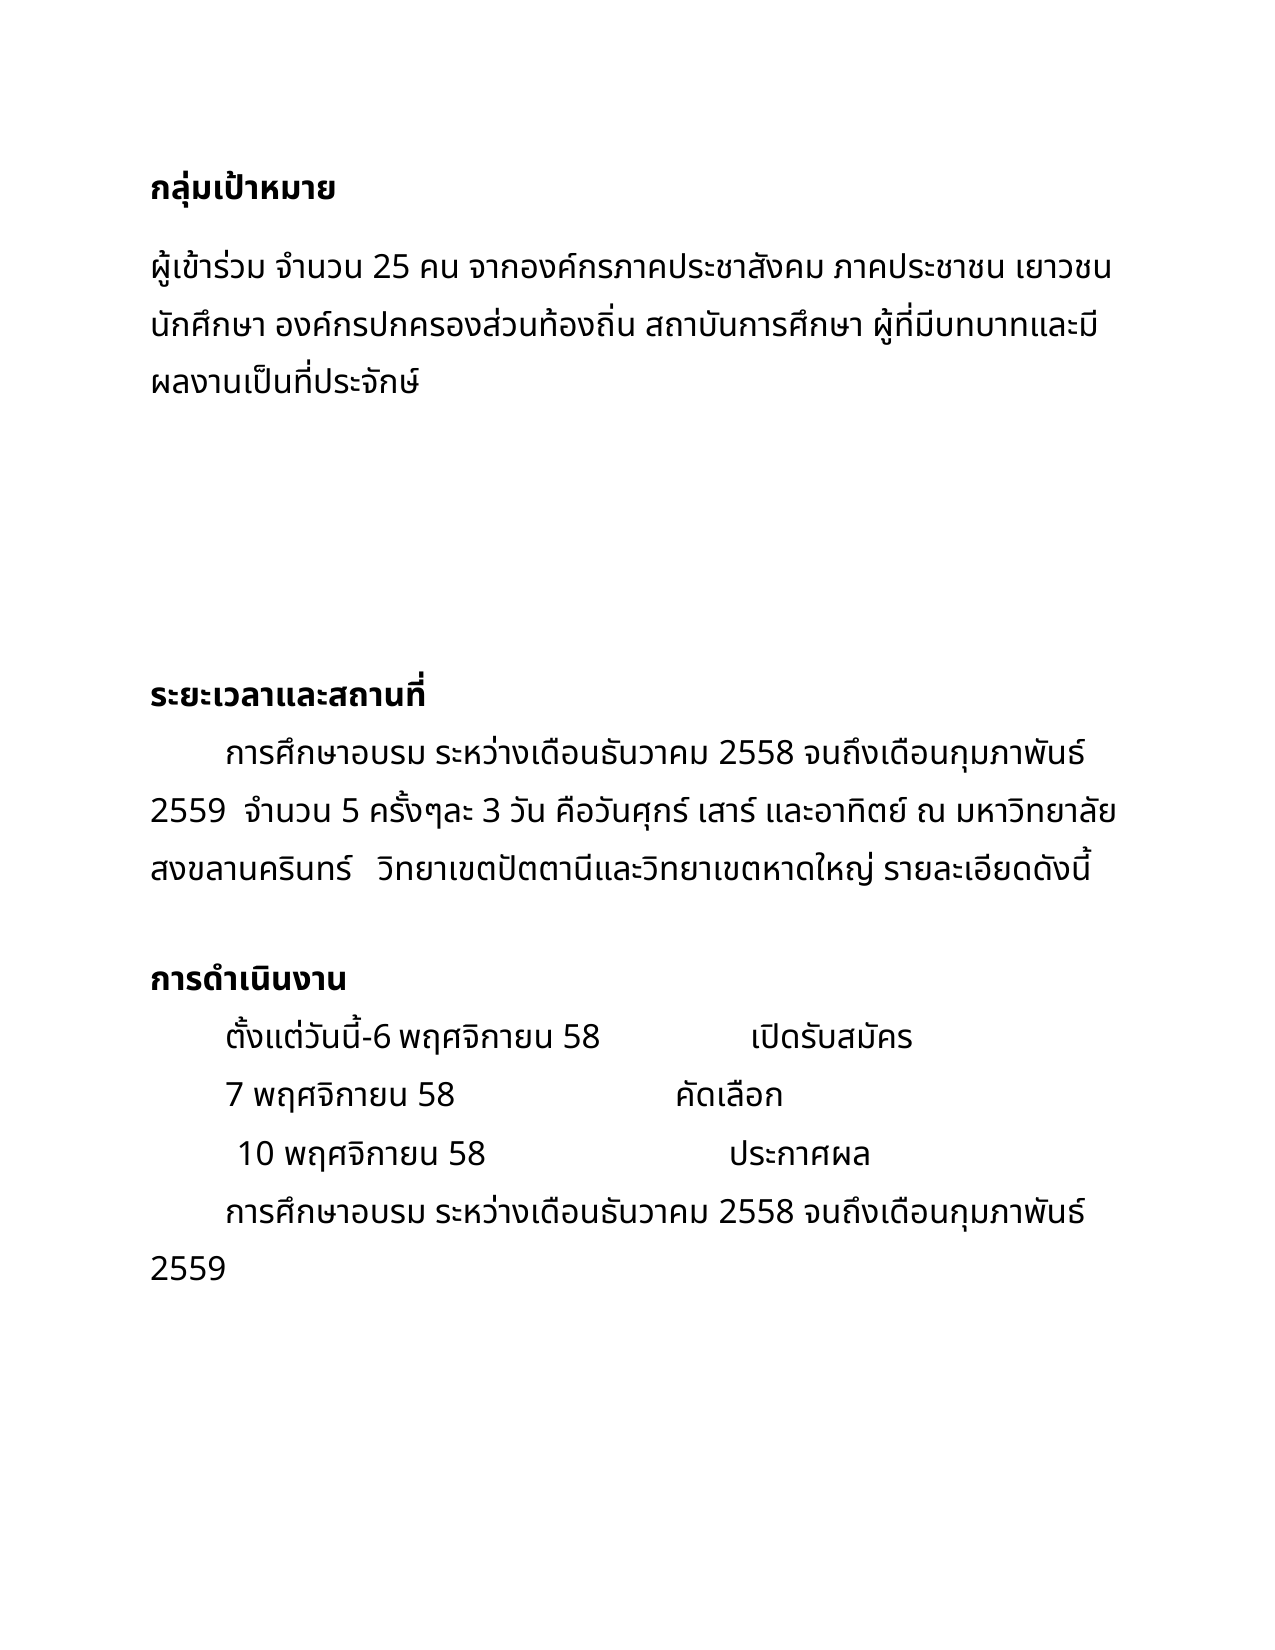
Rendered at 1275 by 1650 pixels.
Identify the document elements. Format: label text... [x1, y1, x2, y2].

text 7 พฤศจิกายน 58 คัดเลือก [150, 1071, 1137, 1122]
text 10 พฤศจิกายน 58 ประกาศผล [150, 1129, 1137, 1180]
text ตั้งแต่วันนี้-6พฤศจิกายน 58 เปิดรับสมัคร [150, 1013, 1137, 1064]
text การศึกษาอบรม ระหว่างเดือนธันวาคม 2558 จนถึงเดือนกุมภาพันธ์ 2559 จำนวน 5 ครั้งๆละ 3 วัน คือวันศุกร์ เสาร์ และอาทิตย์ ณ มหาวิทยาลัยสงขลานครินทร์ วิทยาเขตปัตตานีและวิทยาเขตหาดใหญ่ รายละเอียดดังนี้ [150, 729, 1137, 895]
text ระยะเวลาและสถานที่ [150, 671, 1137, 721]
text การดำเนินงาน [150, 955, 1137, 1006]
text กลุ่มเป้าหมาย [150, 164, 1137, 214]
text ผู้เข้าร่วม จำนวน 25 คน จากองค์กรภาคประชาสังคม ภาคประชาชน เยาวชน นักศึกษา องค์กรปกครองส่วนท้องถิ่น สถาบันการศึกษา ผู้ที่มีบทบาทและมีผลงานเป็นที่ประจักษ์ [150, 242, 1137, 409]
text การศึกษาอบรม ระหว่างเดือนธันวาคม 2558 จนถึงเดือนกุมภาพันธ์ 2559 [150, 1187, 1137, 1290]
